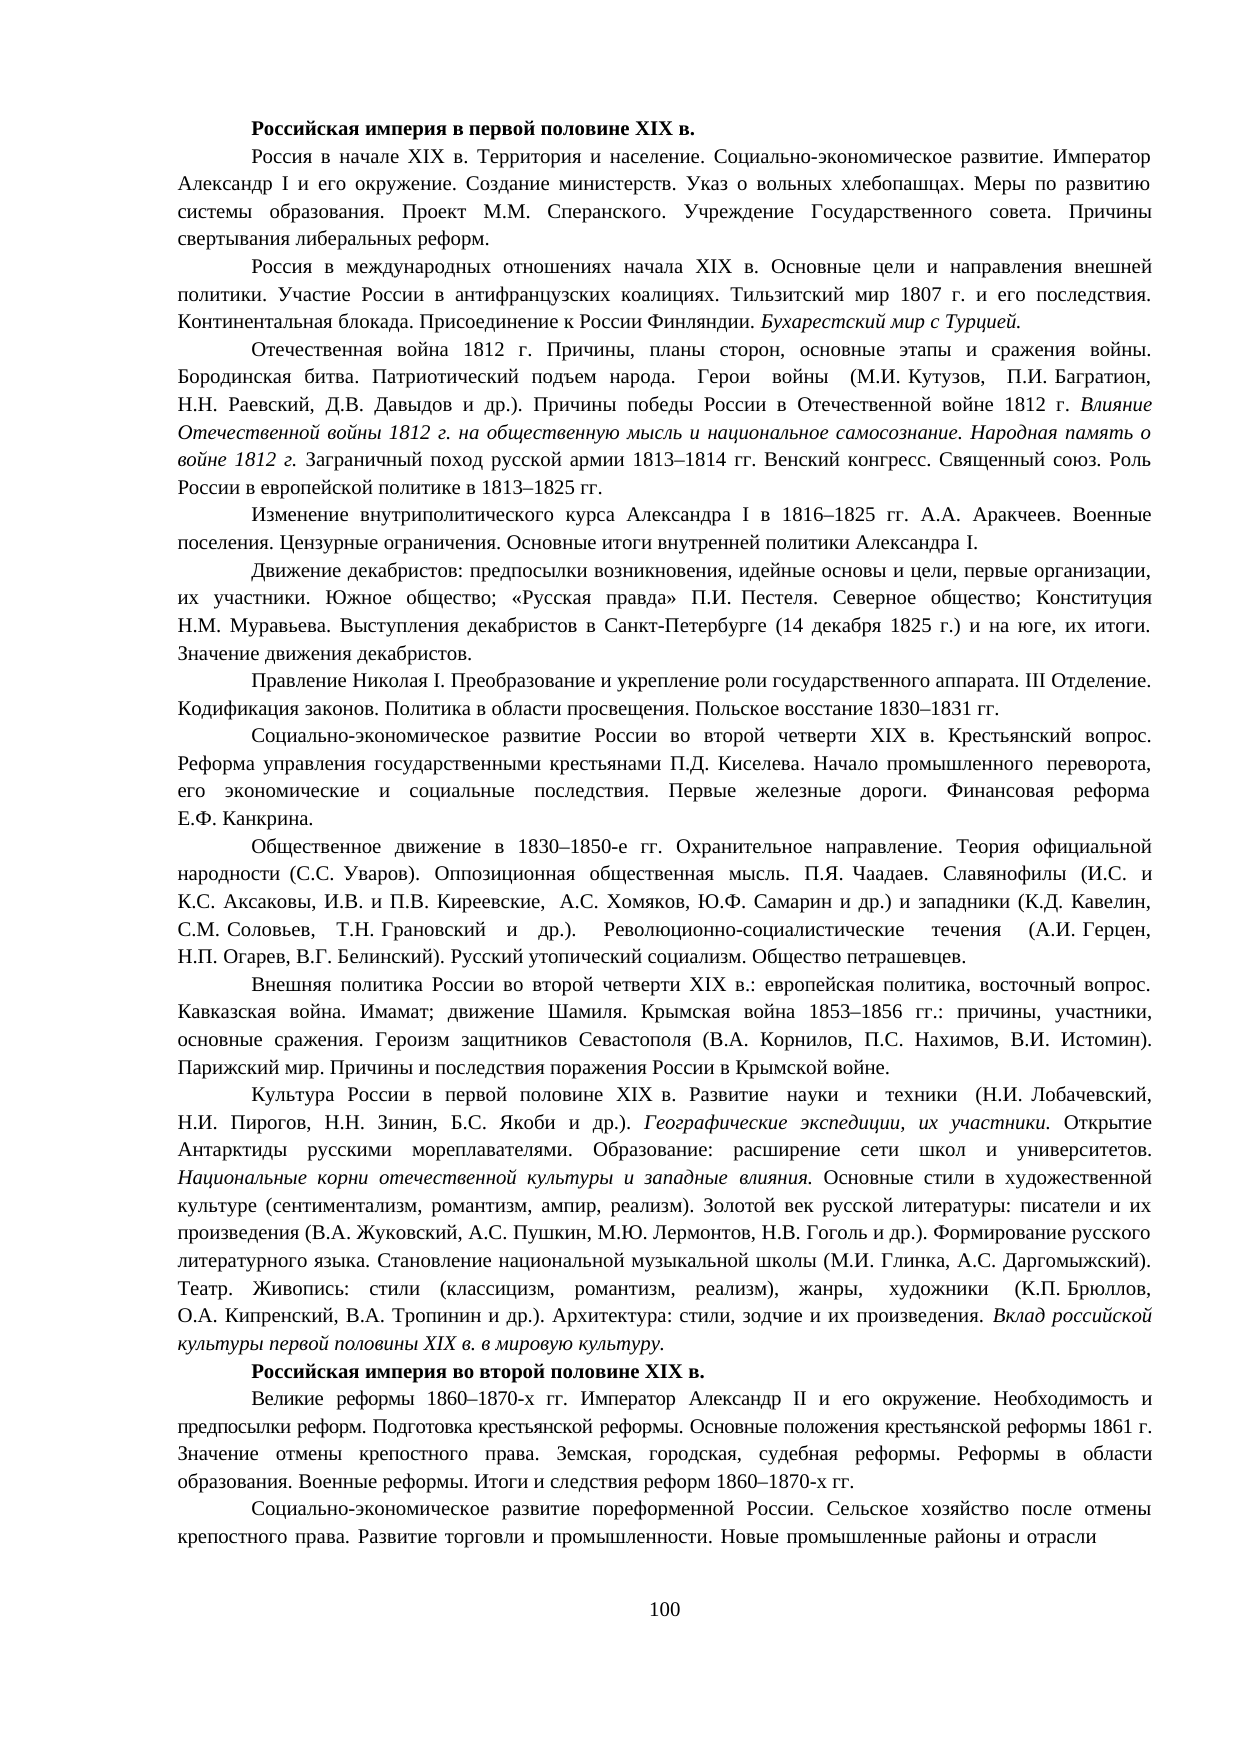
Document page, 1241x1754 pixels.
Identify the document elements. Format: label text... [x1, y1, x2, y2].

text Кодификация законов. Политика в области просвещения. Польское восстание 1830–1831 гг. [177, 696, 1240, 720]
subtitle Российская империя во второй половине XIX в. [251, 1358, 1240, 1383]
text Великие реформы 1860–1870-х гг. Император Александр II и его окружение. Необходимость и предпосылки реформ. Подготовка крестьянской реформы. Основные положения крестьянской реформы 1861 г. Значение отмены крепостного права. Земская, городская, судебная реформы. Реформы в области образования. Военные реформы. Итоги и следствия реформ 1860–1870-х гг. [177, 1386, 1153, 1493]
text Изменение внутриполитического курса Александра I в 1816–1825 гг. А.А. Аракчеев. Военные поселения. Цензурные ограничения. Основные итоги внутренней политики Александра I. [177, 502, 1152, 554]
text Отечественная война 1812 г. Причины, планы сторон, основные этапы и сражения войны. Бородинская битва. Патриотический подъем народа. Герои войны (М.И. Кутузов, П.И. Багратион, Н.Н. Раевский, Д.В. Давыдов и др.). Причины победы России в Отечественной войне 1812 г. Влияние Отечественной войны 1812 г. на общественную мысль и национальное самосознание. Народная память о войне 1812 г. Заграничный поход русской армии 1813–1814 гг. Венский конгресс. Священный союз. Роль России в европейской политике в 1813–1825 гг. [177, 337, 1152, 499]
text Россия в начале XIX в. Территория и население. Социально-экономическое развитие. Император Александр I и его окружение. Создание министерств. Указ о вольных хлебопашцах. Меры по развитию системы образования. Проект М.М. Сперанского. Учреждение Государственного совета. Причины свертывания либеральных реформ. [177, 143, 1152, 250]
text Внешняя политика России во второй четверти XIX в.: европейская политика, восточный вопрос. Кавказская война. Имамат; движение Шамиля. Крымская война 1853–1856 гг.: причины, участники, основные сражения. Героизм защитников Севастополя (В.А. Корнилов, П.С. Нахимов, В.И. Истомин). Парижский мир. Причины и последствия поражения России в Крымской войне. [177, 972, 1152, 1079]
text Культура России в первой половине XIX в. Развитие науки и техники (Н.И. Лобачевский, Н.И. Пирогов, Н.Н. Зинин, Б.С. Якоби и др.). Географические экспедиции, их участники. Открытие Антарктиды русскими мореплавателями. Образование: расширение сети школ и университетов. Национальные корни отечественной культуры и западные влияния. Основные стили в художественной культуре (сентиментализм, романтизм, ампир, реализм). Золотой век русской литературы: писатели и их произведения (В.А. Жуковский, А.С. Пушкин, М.Ю. Лермонтов, Н.В. Гоголь и др.). Формирование русского литературного языка. Становление национальной музыкальной школы (М.И. Глинка, А.С. Даргомыжский). Театр. Живопись: стили (классицизм, романтизм, реализм), жанры, художники (К.П. Брюллов, О.А. Кипренский, В.А. Тропинин и др.). Архитектура: стили, зодчие и их произведения. Вклад российской культуры первой половины XIX в. в мировую культуру. [177, 1082, 1152, 1355]
text Россия в международных отношениях начала XIX в. Основные цели и направления внешней политики. Участие России в антифранцузских коалициях. Тильзитский мир 1807 г. и его последствия. Континентальная блокада. Присоединение к России Финляндии. Бухарестский мир с Турцией. [177, 254, 1152, 333]
text Социально-экономическое развитие России во второй четверти XIX в. Крестьянский вопрос. Реформа управления государственными крестьянами П.Д. Киселева. Начало промышленного переворота, его экономические и социальные последствия. Первые железные дороги. Финансовая реформа Е.Ф. Канкрина. [177, 723, 1152, 830]
text Движение декабристов: предпосылки возникновения, идейные основы и цели, первые организации, их участники. Южное общество; «Русская правда» П.И. Пестеля. Северное общество; Конституция Н.М. Муравьева. Выступления декабристов в Санкт-Петербурге (14 декабря 1825 г.) и на юге, их итоги. Значение движения декабристов. [177, 558, 1152, 664]
text Общественное движение в 1830–1850-е гг. Охранительное направление. Теория официальной народности (С.С. Уваров). Оппозиционная общественная мысль. П.Я. Чаадаев. Славянофилы (И.С. и К.С. Аксаковы, И.В. и П.В. Киреевские, А.С. Хомяков, Ю.Ф. Самарин и др.) и западники (К.Д. Кавелин, С.М. Соловьев, Т.Н. Грановский и др.). Революционно-социалистические течения (А.И. Герцен, Н.П. Огарев, В.Г. Белинский). Русский утопический социализм. Общество петрашевцев. [177, 834, 1152, 968]
text Социально-экономическое развитие пореформенной России. Сельское хозяйство после отмены крепостного права. Развитие торговли и промышленности. Новые промышленные районы и отрасли [177, 1496, 1151, 1548]
text Российская империя в первой половине XIX в. [251, 116, 1240, 140]
text Правление Николая I. Преобразование и укрепление роли государственного аппарата. III Отделение. [251, 668, 1240, 692]
